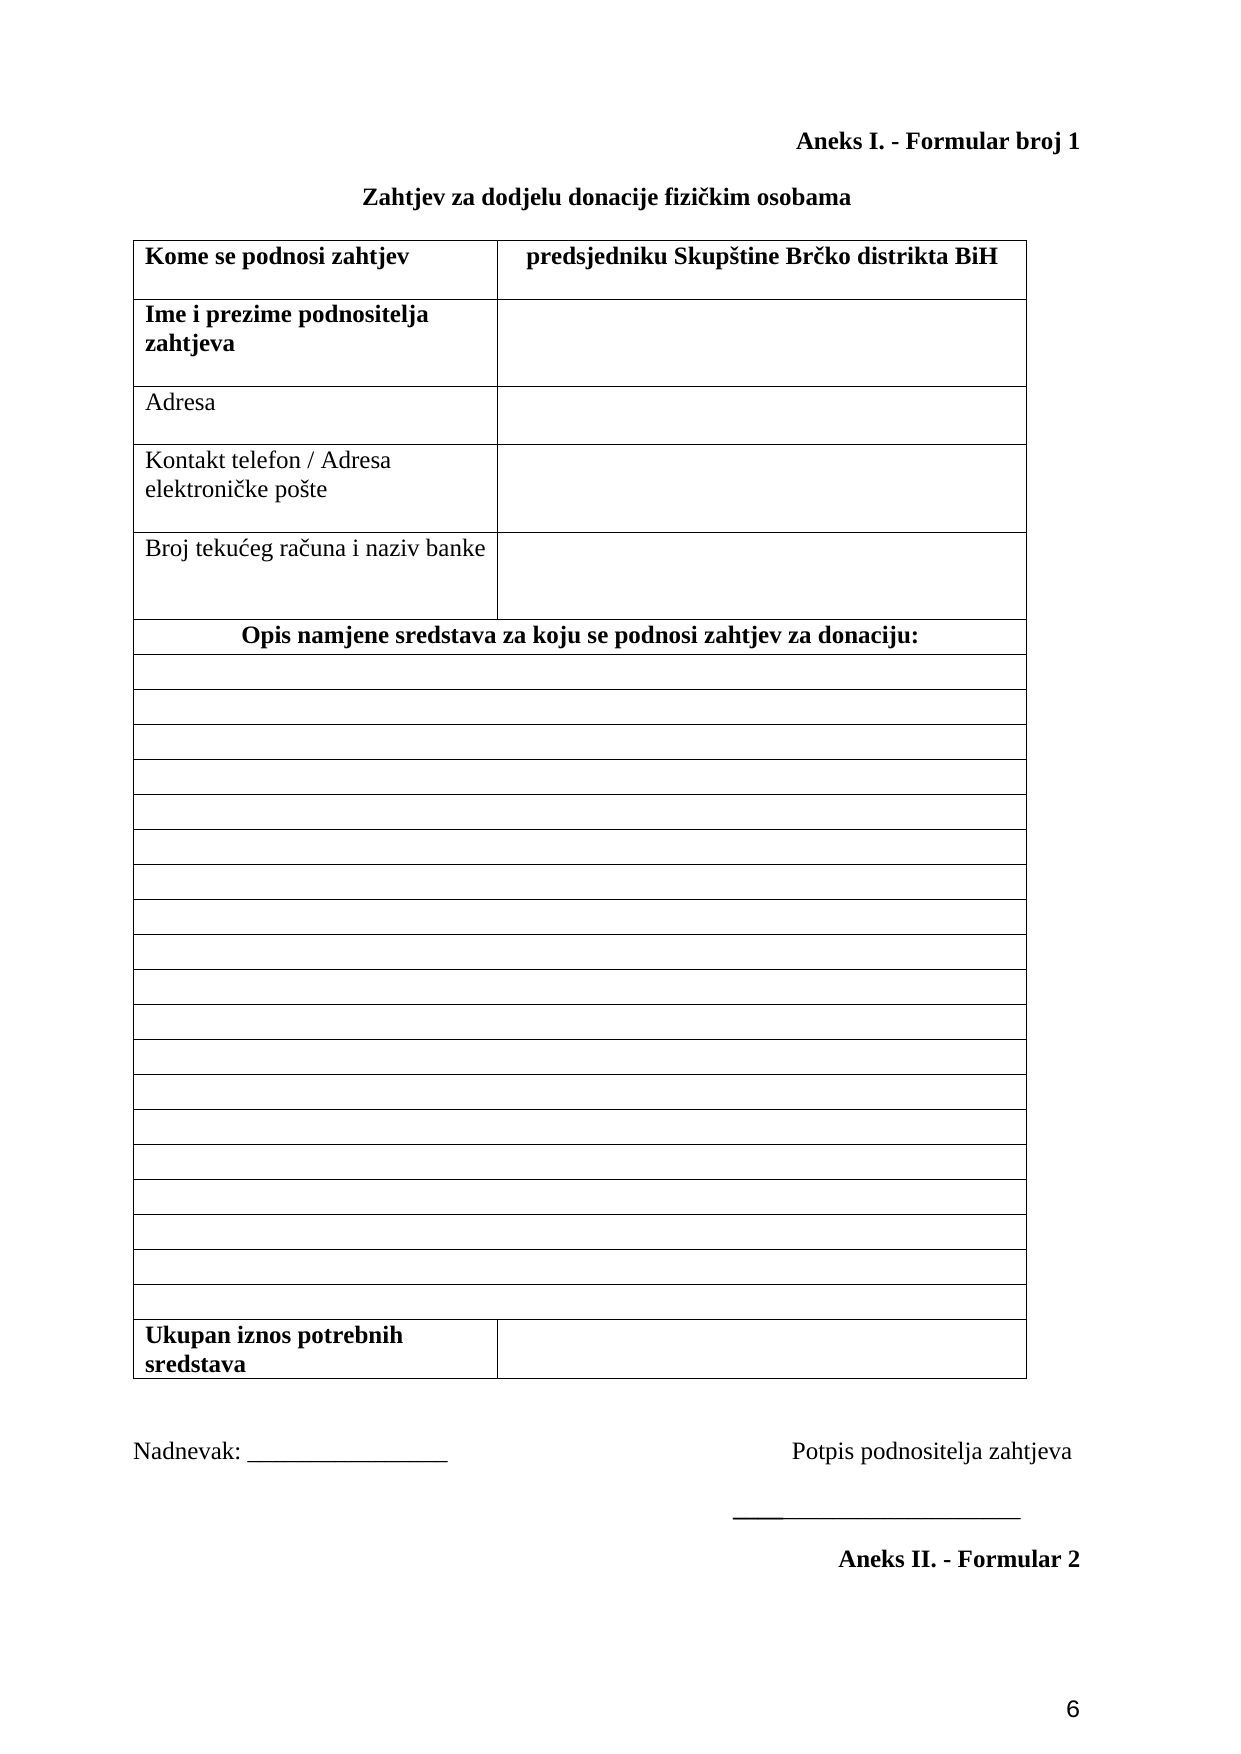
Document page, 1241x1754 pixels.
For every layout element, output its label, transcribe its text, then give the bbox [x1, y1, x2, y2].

table_cell [134, 900, 1026, 934]
table_cell [134, 1285, 1026, 1319]
table_cell [134, 1075, 1026, 1109]
table_cell Ukupan iznos potrebnih sredstava [134, 1320, 497, 1377]
table_cell [134, 970, 1026, 1004]
table_header Kome se podnosi zahtjev [134, 241, 497, 298]
table_cell [498, 445, 1026, 532]
table_cell Adresa [134, 387, 497, 444]
table_header predsjedniku Skupštine Brčko distrikta BiH [498, 241, 1026, 298]
table_cell [498, 1320, 1026, 1377]
table_cell [134, 1180, 1026, 1214]
table_cell [134, 1005, 1026, 1039]
table_cell [498, 300, 1026, 386]
text Aneks I. - Formular broj 1 [133, 129, 1080, 154]
table_cell [134, 690, 1026, 724]
table_cell [498, 387, 1026, 444]
table_cell [134, 655, 1026, 689]
table_cell [498, 533, 1026, 619]
table_cell [134, 1145, 1026, 1179]
table_cell [134, 1215, 1026, 1249]
table_cell [134, 830, 1026, 864]
text Zahtjev za dodjelu donacije fizičkim osobama [133, 182, 1080, 211]
table_cell [134, 935, 1026, 969]
table_cell [134, 725, 1026, 759]
table_cell [134, 865, 1026, 899]
text Nadnevak: ________________ Potpis podnositelja zahtjeva [133, 1436, 1080, 1465]
table_cell [134, 1250, 1026, 1284]
table_cell [134, 795, 1026, 829]
text _______________________ [133, 1493, 1080, 1522]
table_cell [134, 760, 1026, 794]
table_cell Kontakt telefon / Adresa elektroničke pošte [134, 445, 497, 532]
text Aneks II. - Formular 2 [133, 1547, 1080, 1573]
table_cell Ime i prezime podnositelja zahtjeva [134, 300, 497, 386]
table_cell [134, 1040, 1026, 1074]
table_cell Broj tekućeg računa i naziv banke [134, 533, 497, 619]
table_cell Opis namjene sredstava za koju se podnosi zahtjev za donaciju: [134, 620, 1026, 654]
table_cell [134, 1110, 1026, 1144]
